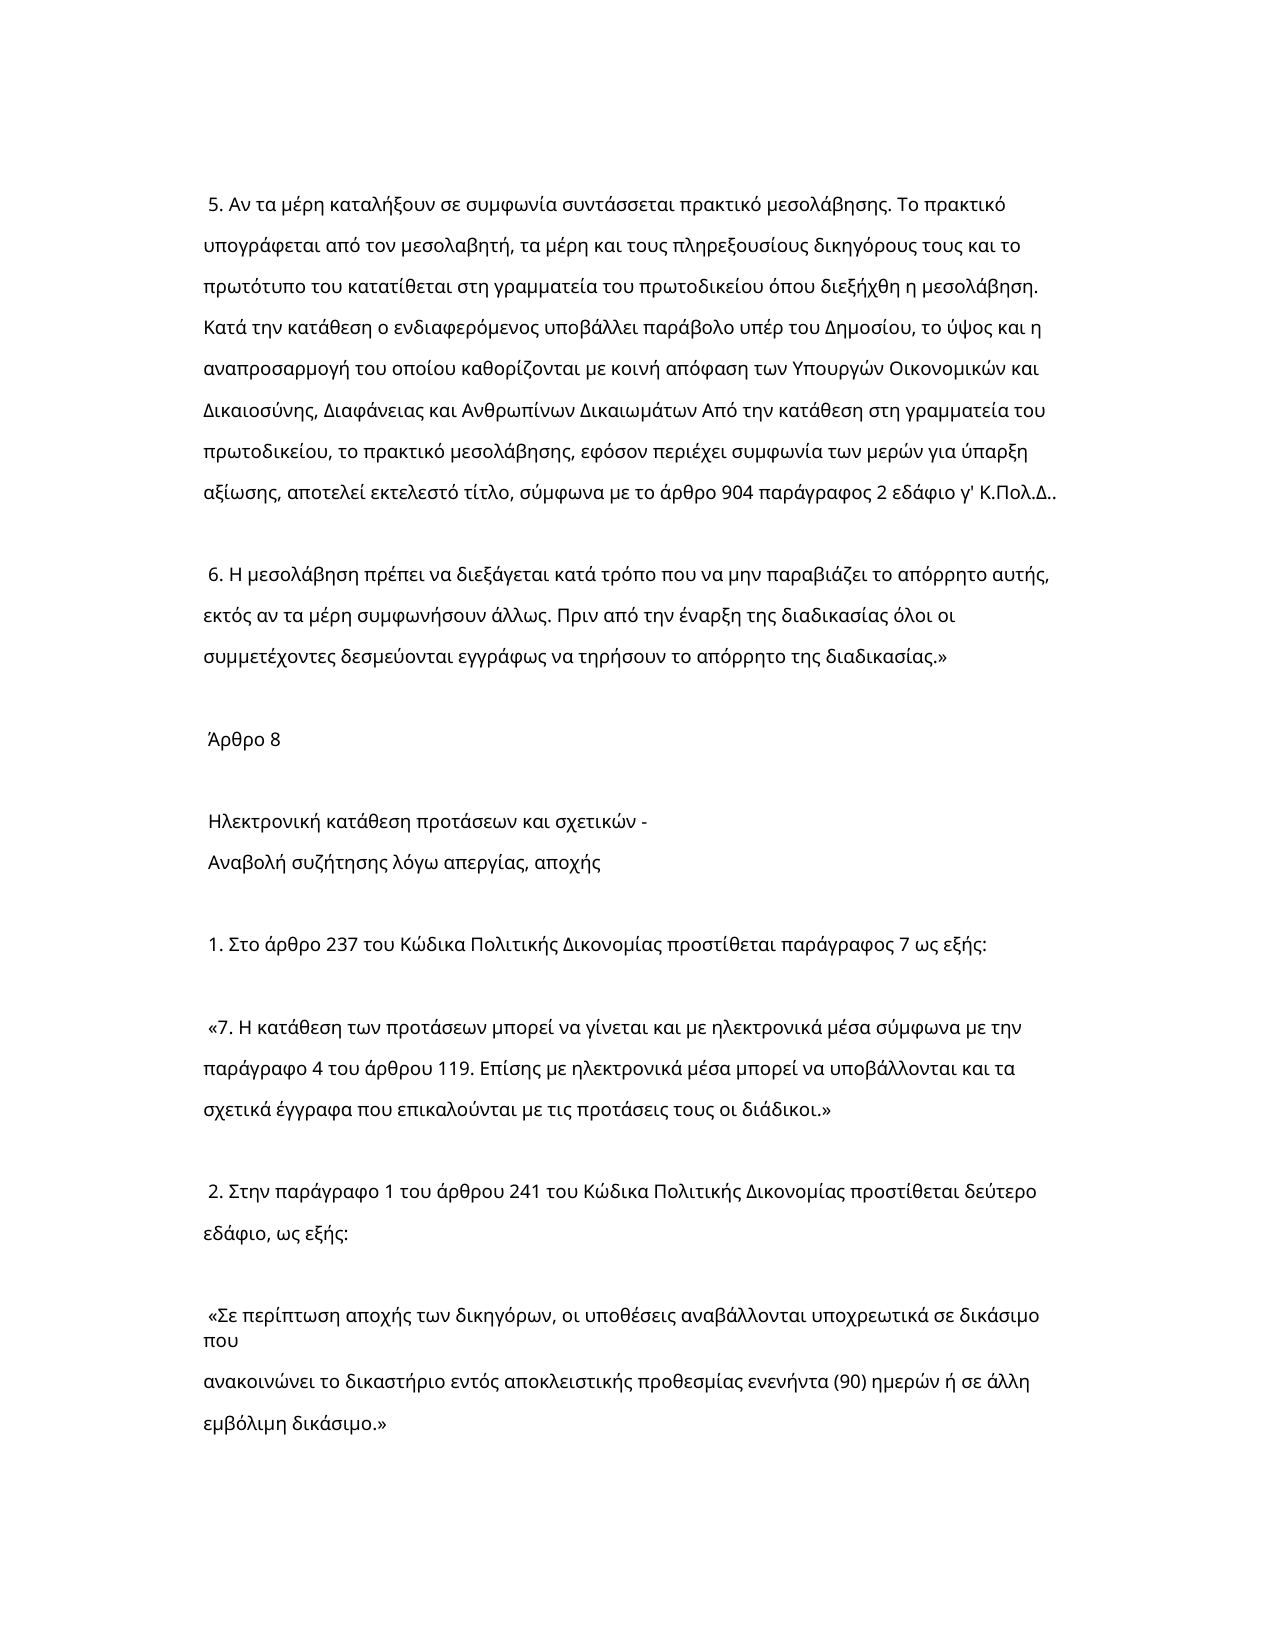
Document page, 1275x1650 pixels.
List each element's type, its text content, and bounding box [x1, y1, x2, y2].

text 1. Στο άρθρο 237 του Κώδικα Πολιτικής Δικονομίας προστίθεται παράγραφος 7 ως εξής: [203, 932, 1072, 957]
text ανακοινώνει το δικαστήριο εντός αποκλειστικής προθεσμίας ενενήντα (90) ημερών ή σε άλλη [203, 1369, 1072, 1394]
text Άρθρο 8 [203, 726, 1072, 752]
text εμβόλιμη δικάσιμο.» [203, 1410, 1072, 1435]
text 6. Η μεσολάβηση πρέπει να διεξάγεται κατά τρόπο που να μην παραβιάζει το απόρρητο αυτής, [203, 561, 1072, 587]
text εκτός αν τα μέρη συμφωνήσουν άλλως. Πριν από την έναρξη της διαδικασίας όλοι οι [203, 603, 1072, 628]
text «Σε περίπτωση αποχής των δικηγόρων, οι υποθέσεις αναβάλλονται υποχρεωτικά σε δικάσιμο που [203, 1302, 1072, 1353]
text Αναβολή συζήτησης λόγω απεργίας, αποχής [203, 849, 1072, 875]
text «7. Η κατάθεση των προτάσεων μπορεί να γίνεται και με ηλεκτρονικά μέσα σύμφωνα με την [203, 1014, 1072, 1039]
text αξίωσης, αποτελεί εκτελεστό τίτλο, σύμφωνα με το άρθρο 904 παράγραφος 2 εδάφιο γ' Κ.Πολ.Δ.. [203, 479, 1072, 505]
text 2. Στην παράγραφο 1 του άρθρου 241 του Κώδικα Πολιτικής Δικονομίας προστίθεται δεύτερο [203, 1179, 1072, 1204]
text σχετικά έγγραφα που επικαλούνται με τις προτάσεις τους οι διάδικοι.» [203, 1096, 1072, 1122]
text Κατά την κατάθεση ο ενδιαφερόμενος υποβάλλει παράβολο υπέρ του Δημοσίου, το ύψος και η [203, 314, 1072, 340]
text εδάφιο, ως εξής: [203, 1220, 1072, 1245]
text 5. Αν τα μέρη καταλήξουν σε συμφωνία συντάσσεται πρακτικό μεσολάβησης. Το πρακτικό [203, 191, 1072, 217]
text Δικαιοσύνης, Διαφάνειας και Ανθρωπίνων Δικαιωμάτων Από την κατάθεση στη γραμματεία του [203, 397, 1072, 422]
text παράγραφο 4 του άρθρου 119. Επίσης με ηλεκτρονικά μέσα μπορεί να υποβάλλονται και τα [203, 1055, 1072, 1081]
text συμμετέχοντες δεσμεύονται εγγράφως να τηρήσουν το απόρρητο της διαδικασίας.» [203, 644, 1072, 669]
text αναπροσαρμογή του οποίου καθορίζονται με κοινή απόφαση των Υπουργών Οικονομικών και [203, 356, 1072, 381]
text πρωτότυπο του κατατίθεται στη γραμματεία του πρωτοδικείου όπου διεξήχθη η μεσολάβηση. [203, 273, 1072, 299]
text πρωτοδικείου, το πρακτικό μεσολάβησης, εφόσον περιέχει συμφωνία των μερών για ύπαρξη [203, 438, 1072, 463]
text υπογράφεται από τον μεσολαβητή, τα μέρη και τους πληρεξουσίους δικηγόρους τους και το [203, 232, 1072, 258]
text Ηλεκτρονική κατάθεση προτάσεων και σχετικών - [203, 808, 1072, 834]
